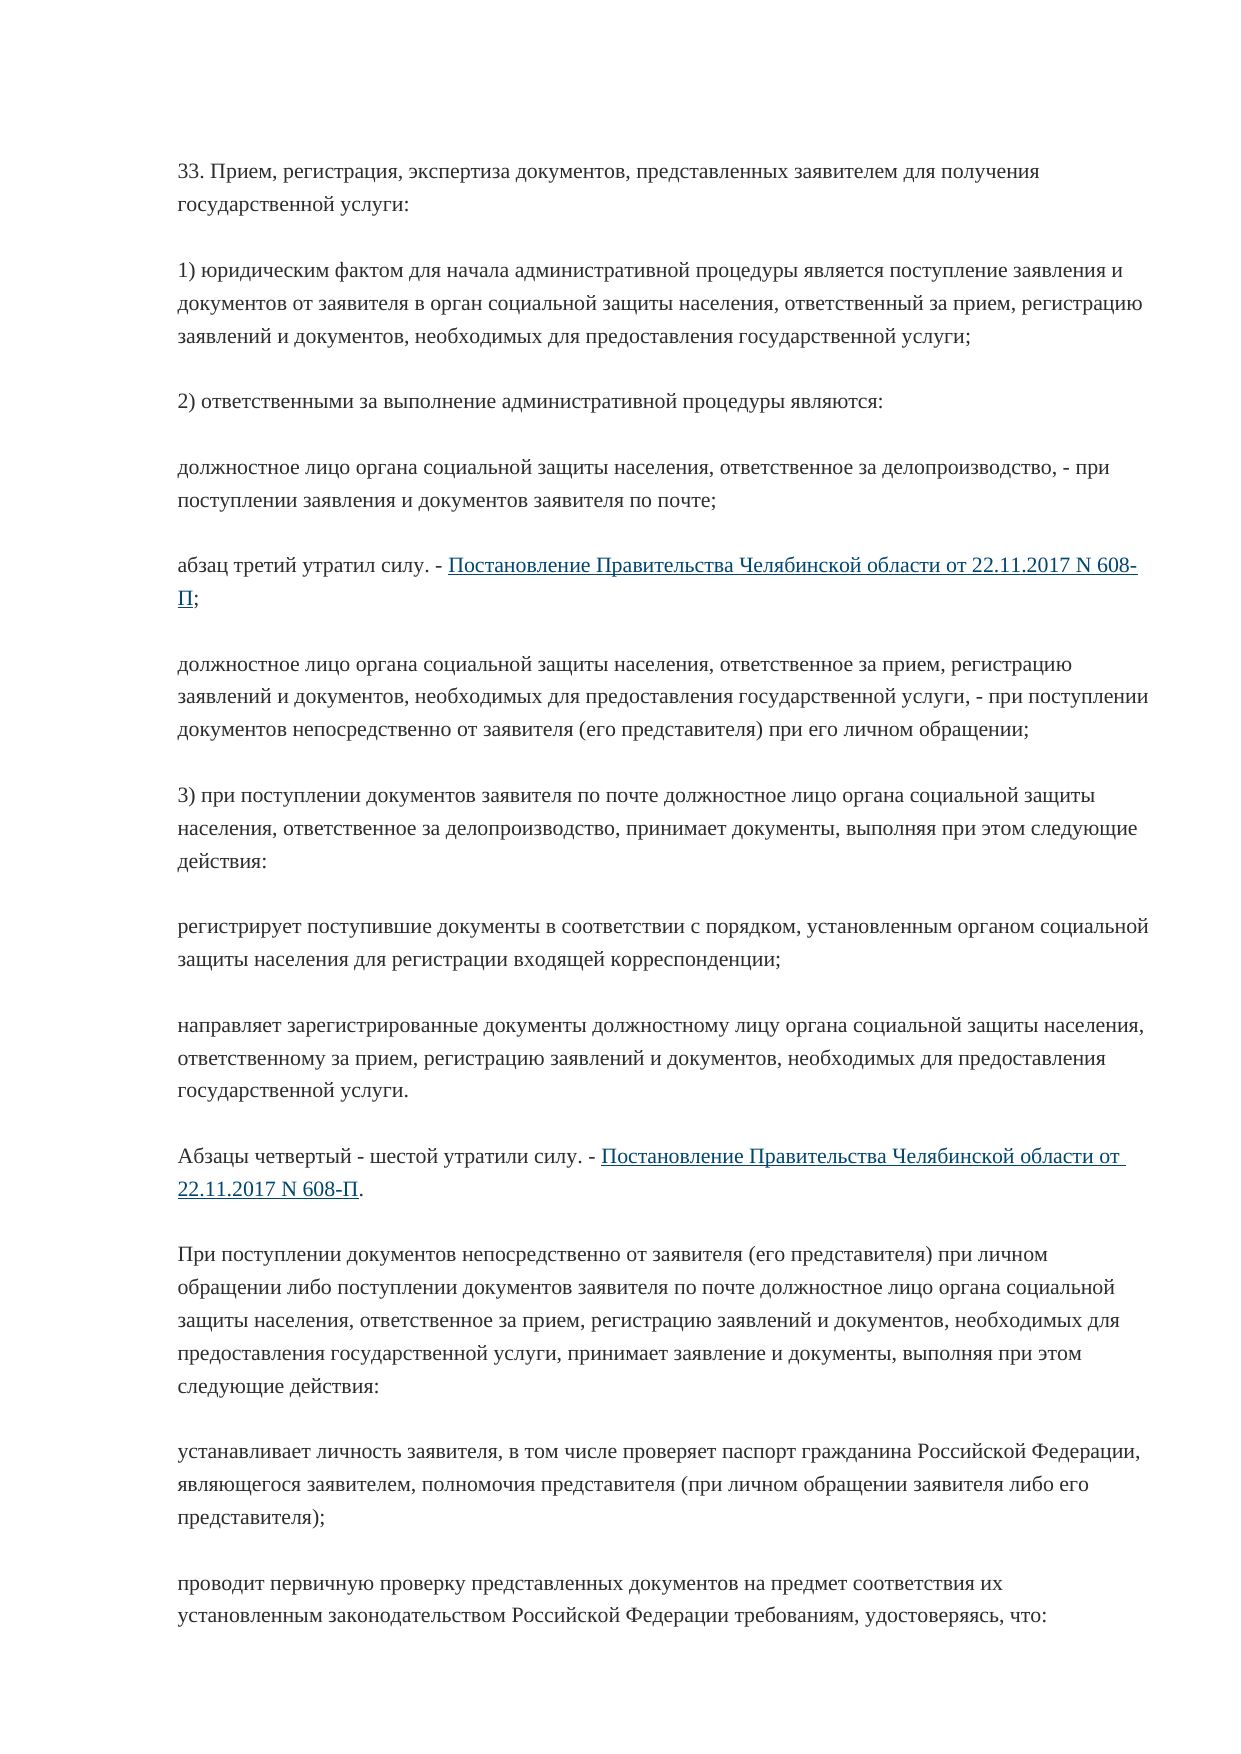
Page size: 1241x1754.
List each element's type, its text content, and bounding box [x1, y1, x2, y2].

text должностное лицо органа социальной защиты населения, ответственное за делопроизводство, - при поступлении заявления и документов заявителя по почте; [177, 413, 1152, 512]
text 33. Прием, регистрация, экспертиза документов, представленных заявителем для получения государственной услуги: [177, 118, 1152, 217]
text проводит первичную проверку представленных документов на предмет соответствия их установленным законодательством Российской Федерации требованиям, удостоверяясь, что: [177, 1529, 1152, 1627]
text 3) при поступлении документов заявителя по почте должностное лицо органа социальной защиты населения, ответственное за делопроизводство, принимает документы, выполняя при этом следующие действия: [177, 742, 1152, 873]
text должностное лицо органа социальной защиты населения, ответственное за прием, регистрацию заявлений и документов, необходимых для предоставления государственной услуги, - при поступлении документов непосредственно от заявителя (его представителя) при его личном обращении; [177, 610, 1152, 742]
text 1) юридическим фактом для начала административной процедуры является поступление заявления и документов от заявителя в орган социальной защиты населения, ответственный за прием, регистрацию заявлений и документов, необходимых для предоставления государственной услуги; [177, 217, 1152, 348]
text устанавливает личность заявителя, в том числе проверяет паспорт гражданина Российской Федерации, являющегося заявителем, полномочия представителя (при личном обращении заявителя либо его представителя); [177, 1398, 1152, 1529]
text 2) ответственными за выполнение административной процедуры являются: [177, 348, 1152, 413]
text Абзацы четвертый - шестой утратили силу. - Постановление Правительства Челябинской области от 22.11.2017 N 608-П. [177, 1102, 1152, 1201]
text При поступлении документов непосредственно от заявителя (его представителя) при личном обращении либо поступлении документов заявителя по почте должностное лицо органа социальной защиты населения, ответственное за прием, регистрацию заявлений и документов, необходимых для предоставления государственной услуги, принимает заявление и документы, выполняя при этом следующие действия: [177, 1201, 1152, 1398]
text регистрирует поступившие документы в соответствии с порядком, установленным органом социальной защиты населения для регистрации входящей корреспонденции; [177, 873, 1152, 971]
text направляет зарегистрированные документы должностному лицу органа социальной защиты населения, ответственному за прием, регистрацию заявлений и документов, необходимых для предоставления государственной услуги. [177, 971, 1152, 1102]
text абзац третий утратил силу. - Постановление Правительства Челябинской области от 22.11.2017 N 608-П; [177, 512, 1152, 610]
